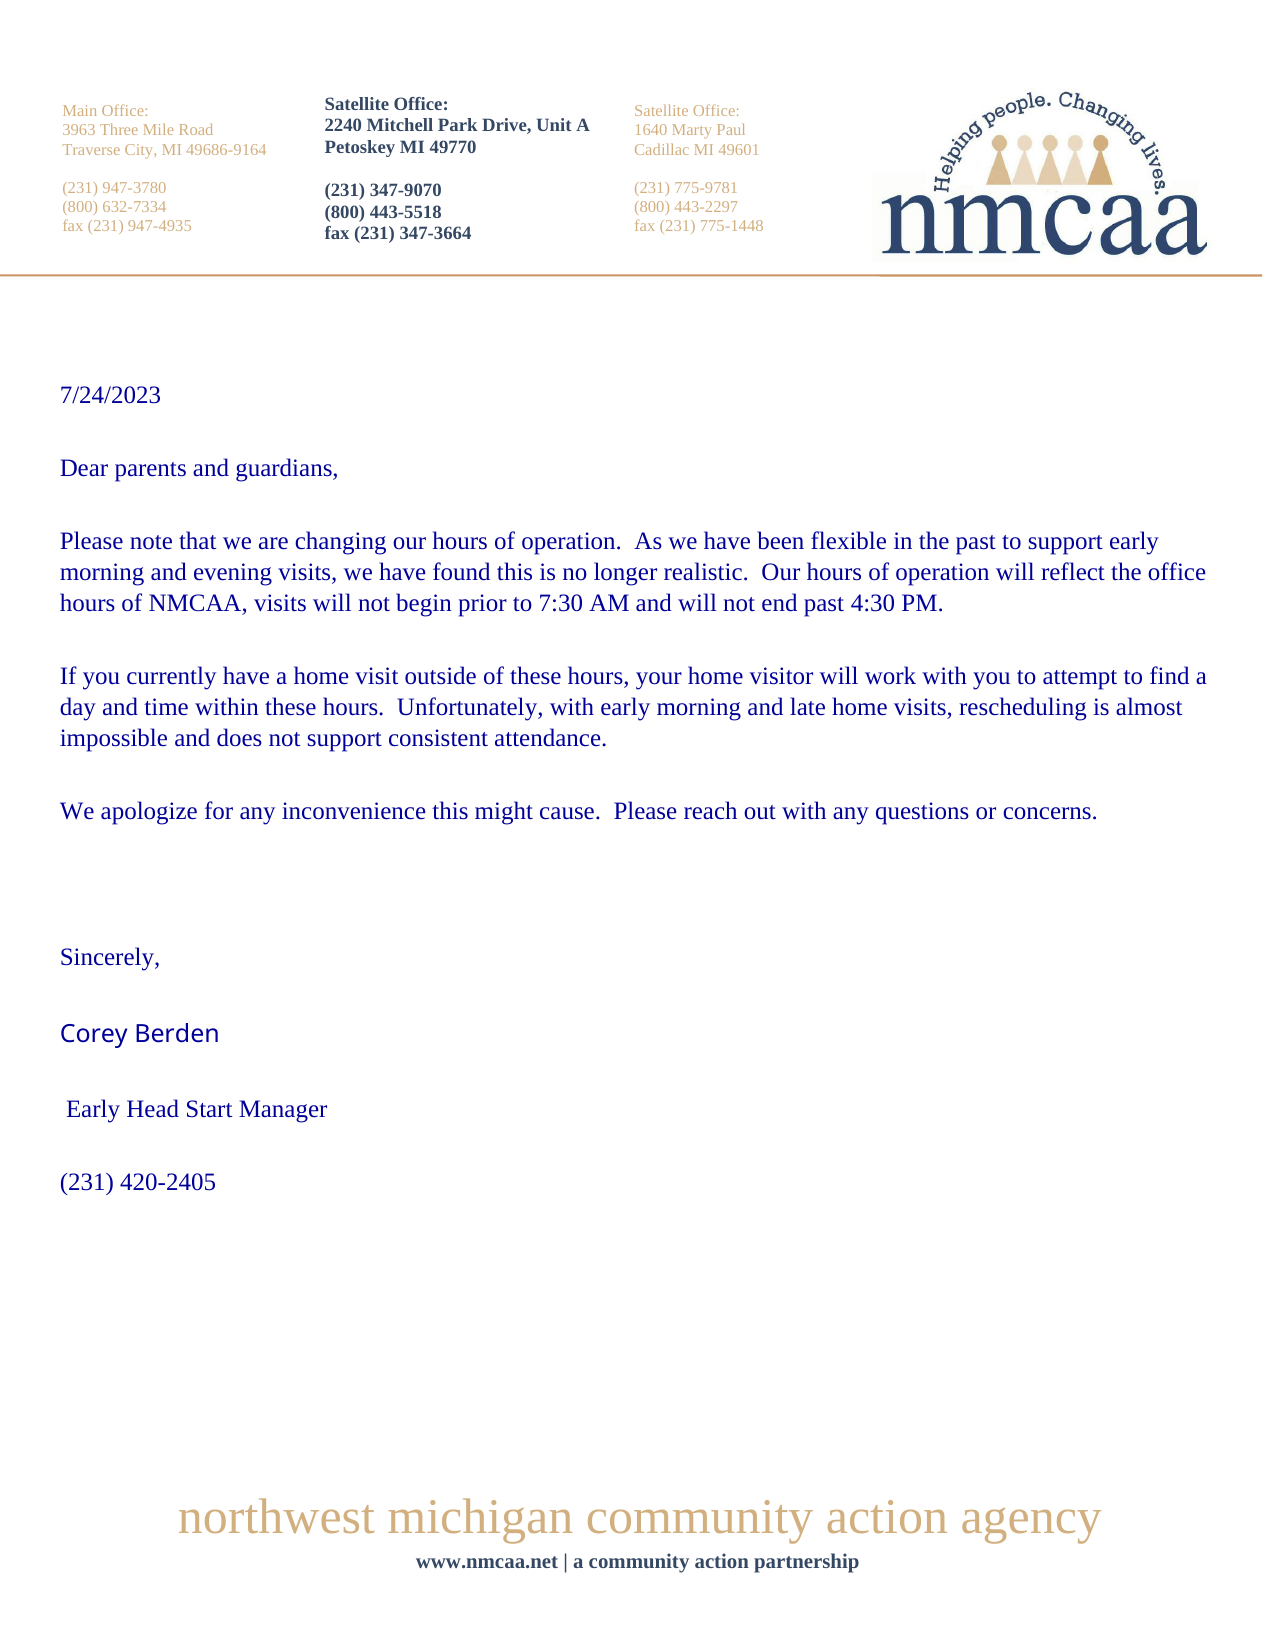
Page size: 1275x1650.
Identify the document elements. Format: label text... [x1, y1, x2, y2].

text Sincerely, [59, 942, 1220, 971]
text 7/24/2023 [59, 380, 1220, 409]
text Early Head Start Manager [59, 1094, 1220, 1123]
text If you currently have a home visit outside of these hours, your home visitor will work with you to attempt to find a day and time within these hours. Unfortunately, with early morning and late home visits, rescheduling is almost impossible and does not support consistent attendance. [59, 661, 1220, 752]
text Dear parents and guardians, [59, 453, 1220, 482]
text We apologize for any inconvenience this might cause. Please reach out with any questions or concerns. [59, 796, 1220, 825]
picture [871, 75, 1213, 262]
text Please note that we are changing our hours of operation. As we have been flexible in the past to support early morning and evening visits, we have found this is no longer realistic. Our hours of operation will reflect the office hours of NMCAA, visits will not begin prior to 7:30 AM and will not end past 4:30 PM. [59, 526, 1220, 617]
text Corey Berden [59, 1016, 1220, 1049]
text (231) 420-2405 [59, 1167, 1220, 1196]
